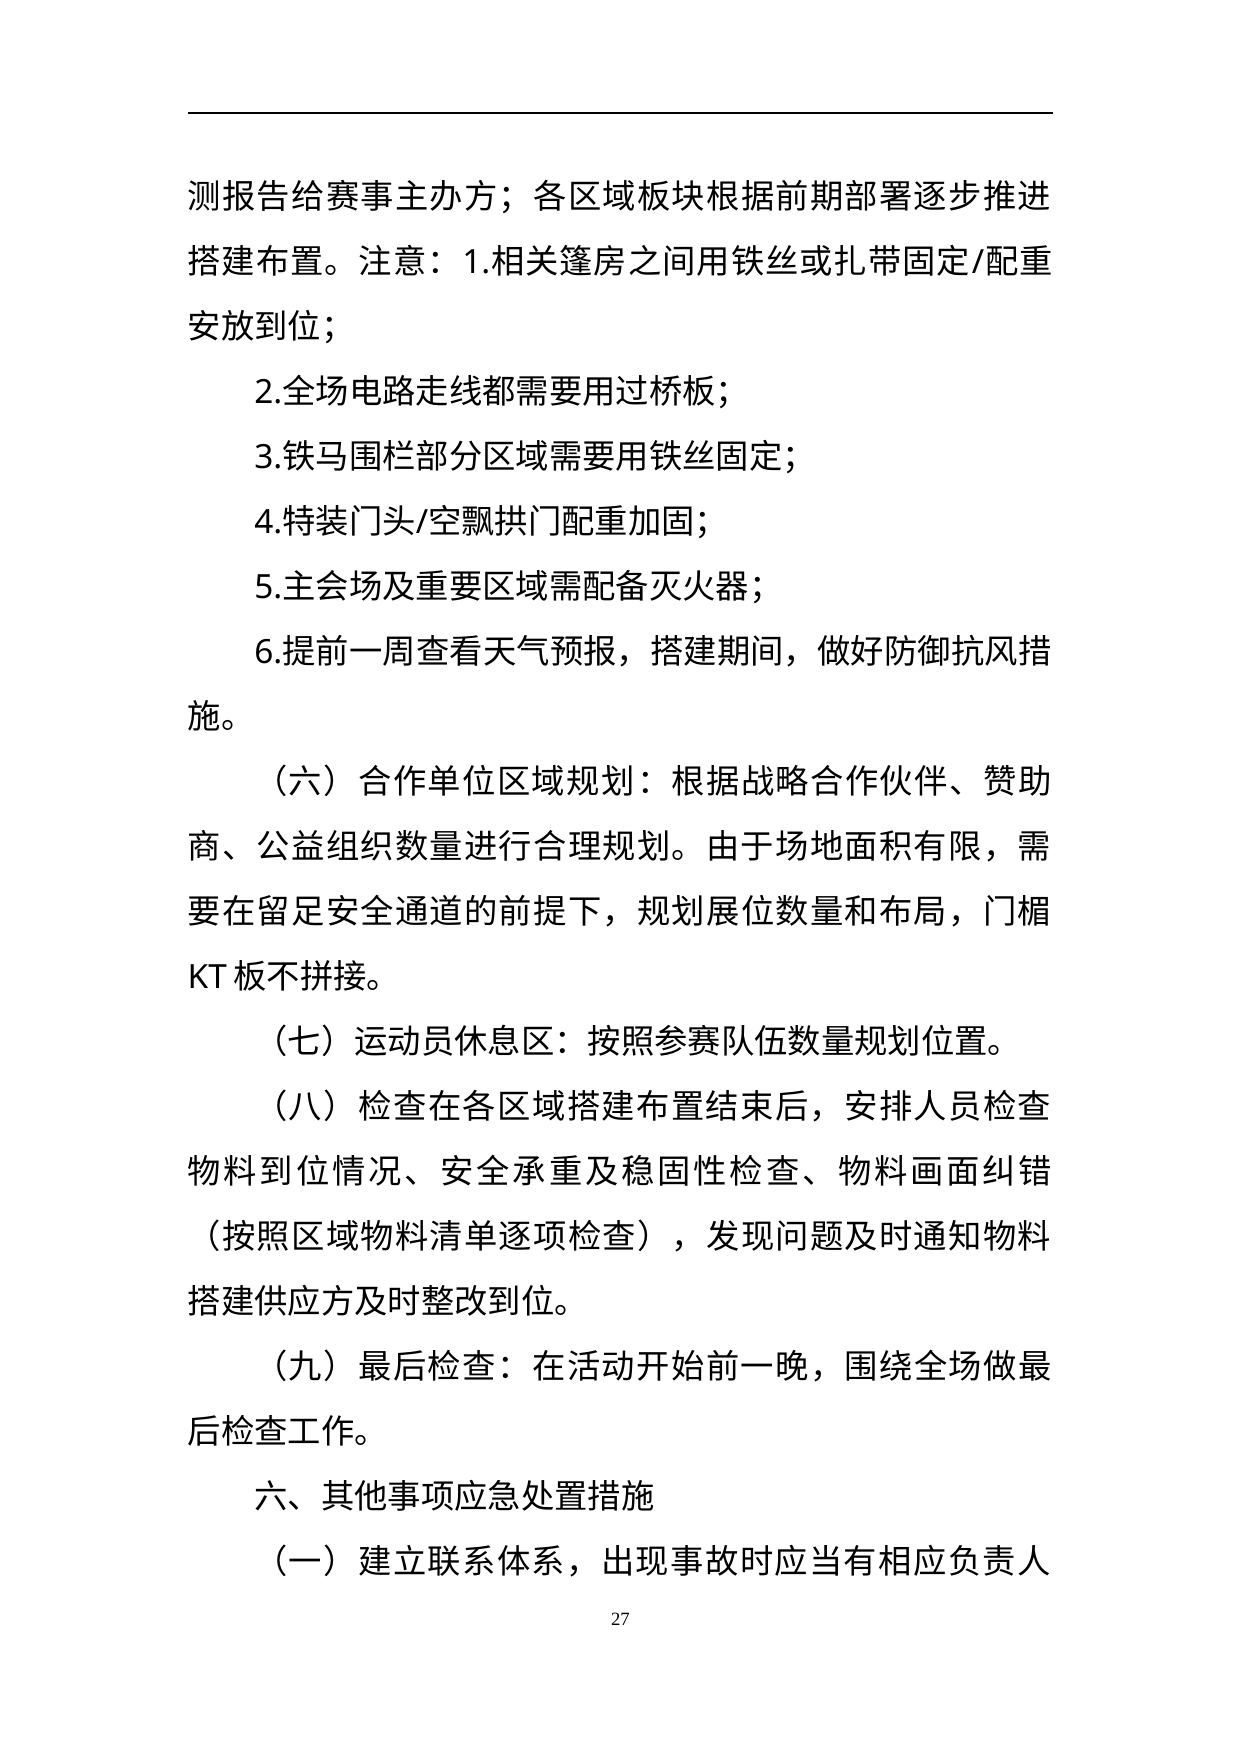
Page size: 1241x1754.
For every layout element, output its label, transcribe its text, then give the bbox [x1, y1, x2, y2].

text 6.提前一周查看天气预报，搭建期间，做好防御抗风措施。 [187, 617, 1053, 747]
text （九）最后检查：在活动开始前一晚，围绕全场做最后检查工作。 [187, 1332, 1053, 1462]
text 2.全场电路走线都需要用过桥板； [187, 357, 1053, 422]
text 4.特装门头/空飘拱门配重加固； [187, 487, 1053, 552]
text （八）检查在各区域搭建布置结束后，安排人员检查物料到位情况、安全承重及稳固性检查、物料画面纠错（按照区域物料清单逐项检查），发现问题及时通知物料搭建供应方及时整改到位。 [187, 1072, 1053, 1332]
text 5.主会场及重要区域需配备灭火器； [187, 552, 1053, 617]
text （七）运动员休息区：按照参赛队伍数量规划位置。 [187, 1007, 1053, 1072]
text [187, 1527, 1053, 1592]
text 3.铁马围栏部分区域需要用铁丝固定； [187, 422, 1053, 487]
text （六）合作单位区域规划：根据战略合作伙伴、赞助商、公益组织数量进行合理规划。由于场地面积有限，需要在留足安全通道的前提下，规划展位数量和布局，门楣KT板不拼接。 [187, 747, 1053, 1007]
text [187, 162, 1053, 357]
text 六、其他事项应急处置措施 [187, 1462, 1053, 1527]
